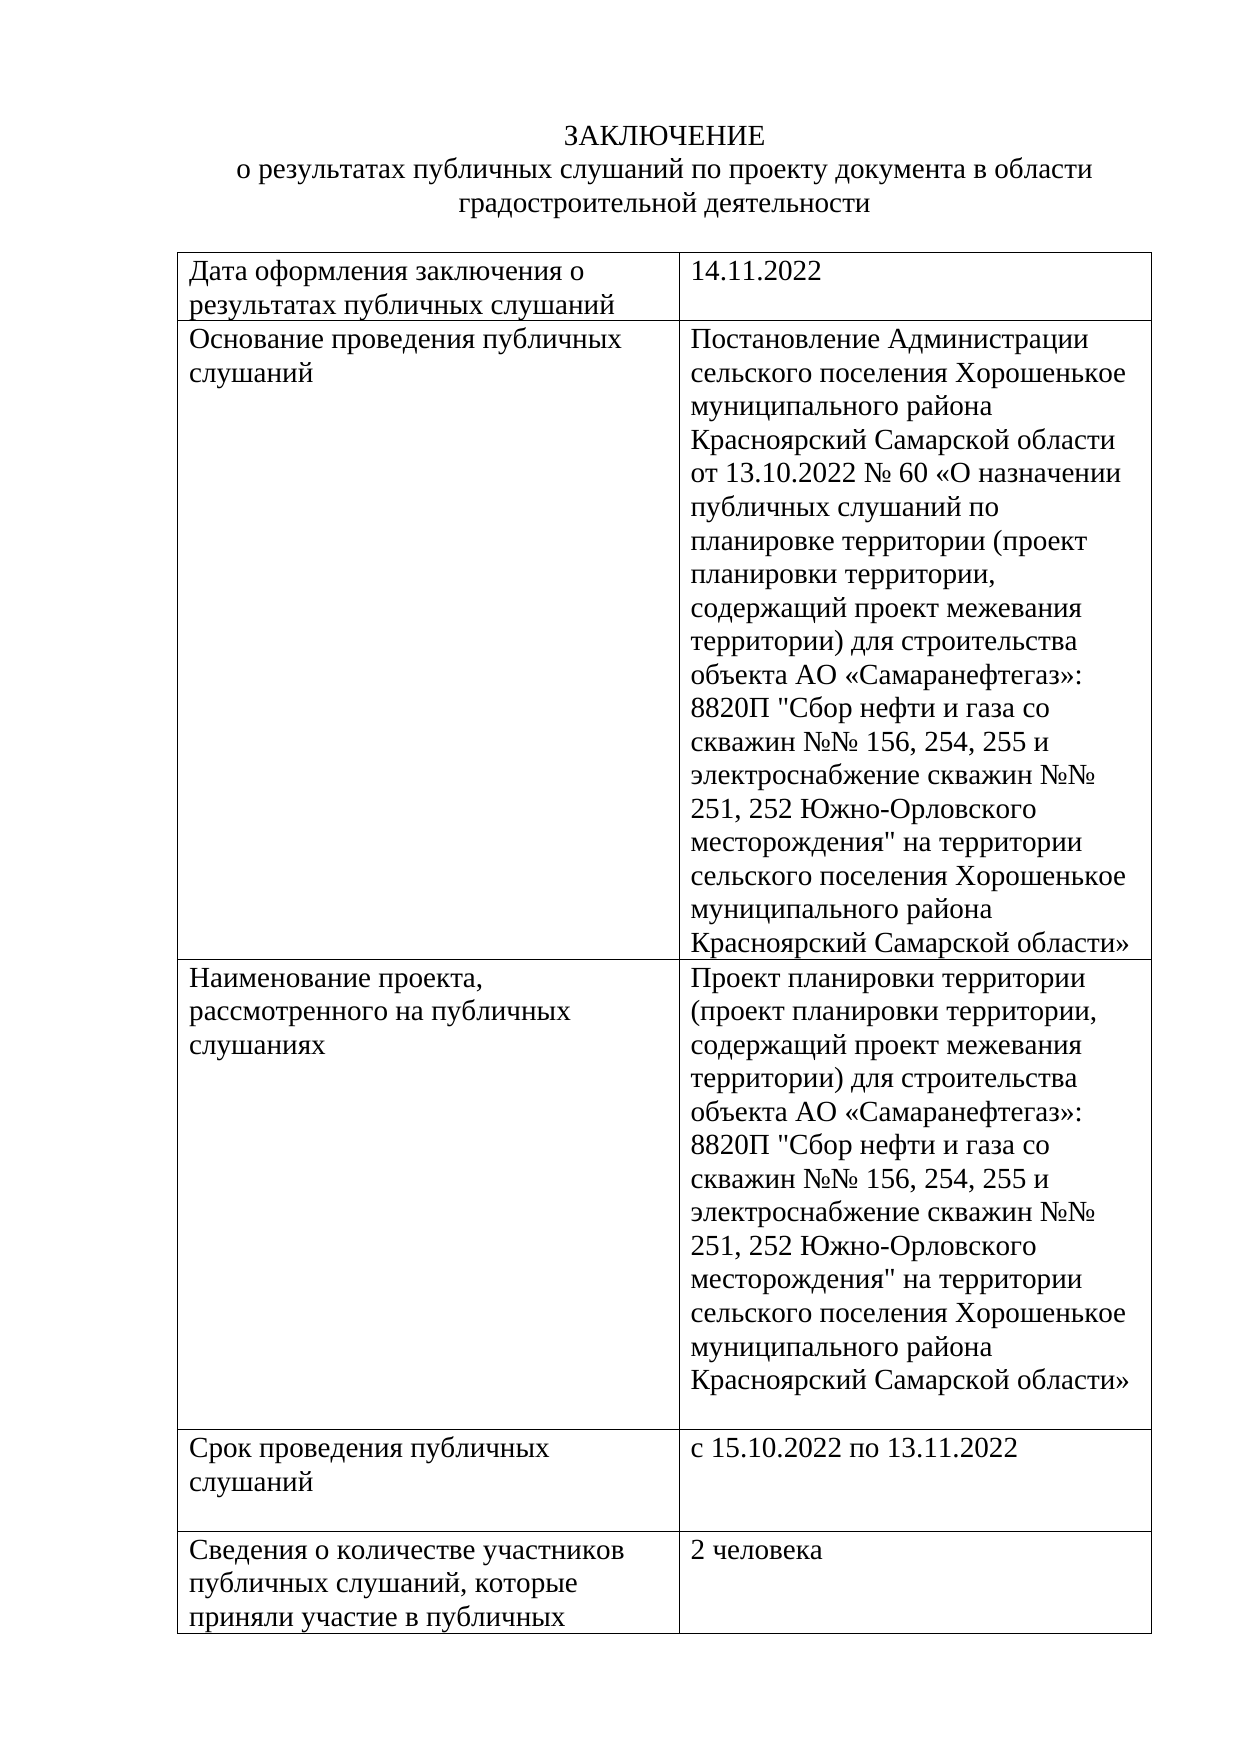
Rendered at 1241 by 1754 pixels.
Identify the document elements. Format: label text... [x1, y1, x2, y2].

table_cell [178, 1532, 679, 1633]
text ЗАКЛЮЧЕНИЕ [177, 118, 1152, 152]
table_cell 2 человека [680, 1532, 1151, 1633]
table_cell Проект планировки территории (проект планировки территории, содержащий проект межевания территории) для строительства объекта АО «Самаранефтегаз»: 8820П "Сбор нефти и газа со скважин №№ 156, 254, 255 и электроснабжение скважин №№ 251, 252 Южно-Орловского месторождения" на территории сельского поселения Хорошенькое муниципального района Красноярский Самарской области» [680, 960, 1151, 1429]
text о результатах публичных слушаний по проекту документа в области градостроительной деятельности [177, 152, 1152, 219]
table_cell Срок проведения публичных слушаний [178, 1430, 679, 1531]
table_cell с 15.10.2022 по 13.11.2022 [680, 1430, 1151, 1531]
table_cell Наименование проекта, рассмотренного на публичных слушаниях [178, 960, 679, 1429]
table_header 14.11.2022 [680, 253, 1151, 320]
table_cell Постановление Администрации сельского поселения Хорошенькое муниципального района Красноярский Самарской области от 13.10.2022 № 60 «О назначении публичных слушаний по планировке территории (проект планировки территории, содержащий проект межевания территории) для строительства объекта АО «Самаранефтегаз»: 8820П "Сбор нефти и газа со скважин №№ 156, 254, 255 и электроснабжение скважин №№ 251, 252 Южно-Орловского месторождения" на территории сельского поселения Хорошенькое муниципального района Красноярский Самарской области» [680, 321, 1151, 959]
table_header Дата оформления заключения о результатах публичных слушаний [178, 253, 679, 320]
table_cell Основание проведения публичных слушаний [178, 321, 679, 959]
